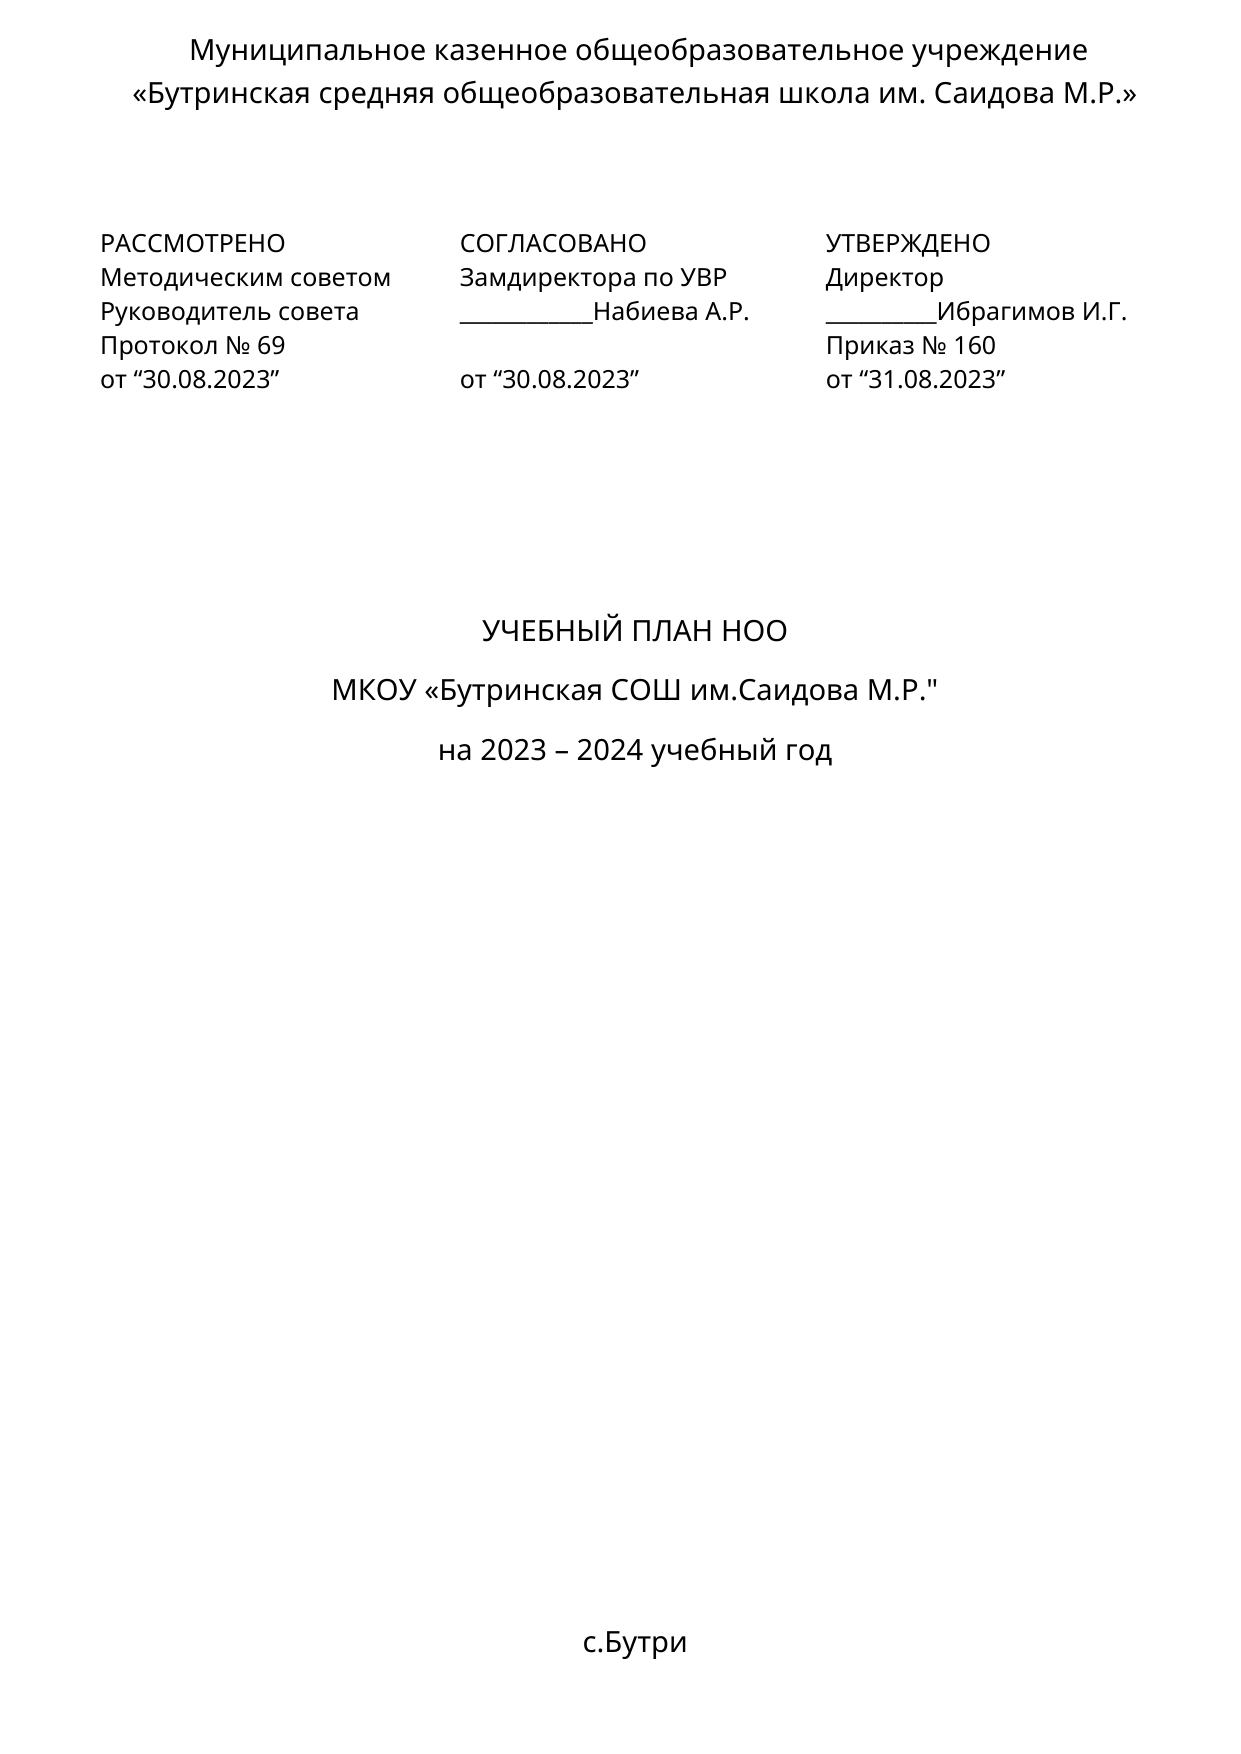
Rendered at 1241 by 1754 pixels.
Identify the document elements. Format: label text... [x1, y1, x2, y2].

table_header РАССМОТРЕНО Методическим советом Руководитель совета Протокол № 69 от “30.08.2023” [89, 191, 448, 491]
text УЧЕБНЫЙ ПЛАН НОО [89, 610, 1181, 650]
text на 2023 – 2024 учебный год [89, 729, 1181, 769]
table_header СОГЛАСОВАНО Замдиректора по УВР ____________Набиева А.Р. от “30.08.2023” [448, 191, 814, 491]
text МКОУ «Бутринская СОШ им.Саидова М.Р." [89, 669, 1181, 709]
text с.Бутри [89, 1621, 1181, 1661]
text Муниципальное казенное общеобразовательное учреждение «Бутринская средняя общеобразовательная школа им. Саидова М.Р.» [89, 29, 1181, 112]
table_header УТВЕРЖДЕНО Директор __________Ибрагимов И.Г. Приказ № 160 от “31.08.2023” [814, 191, 1198, 491]
